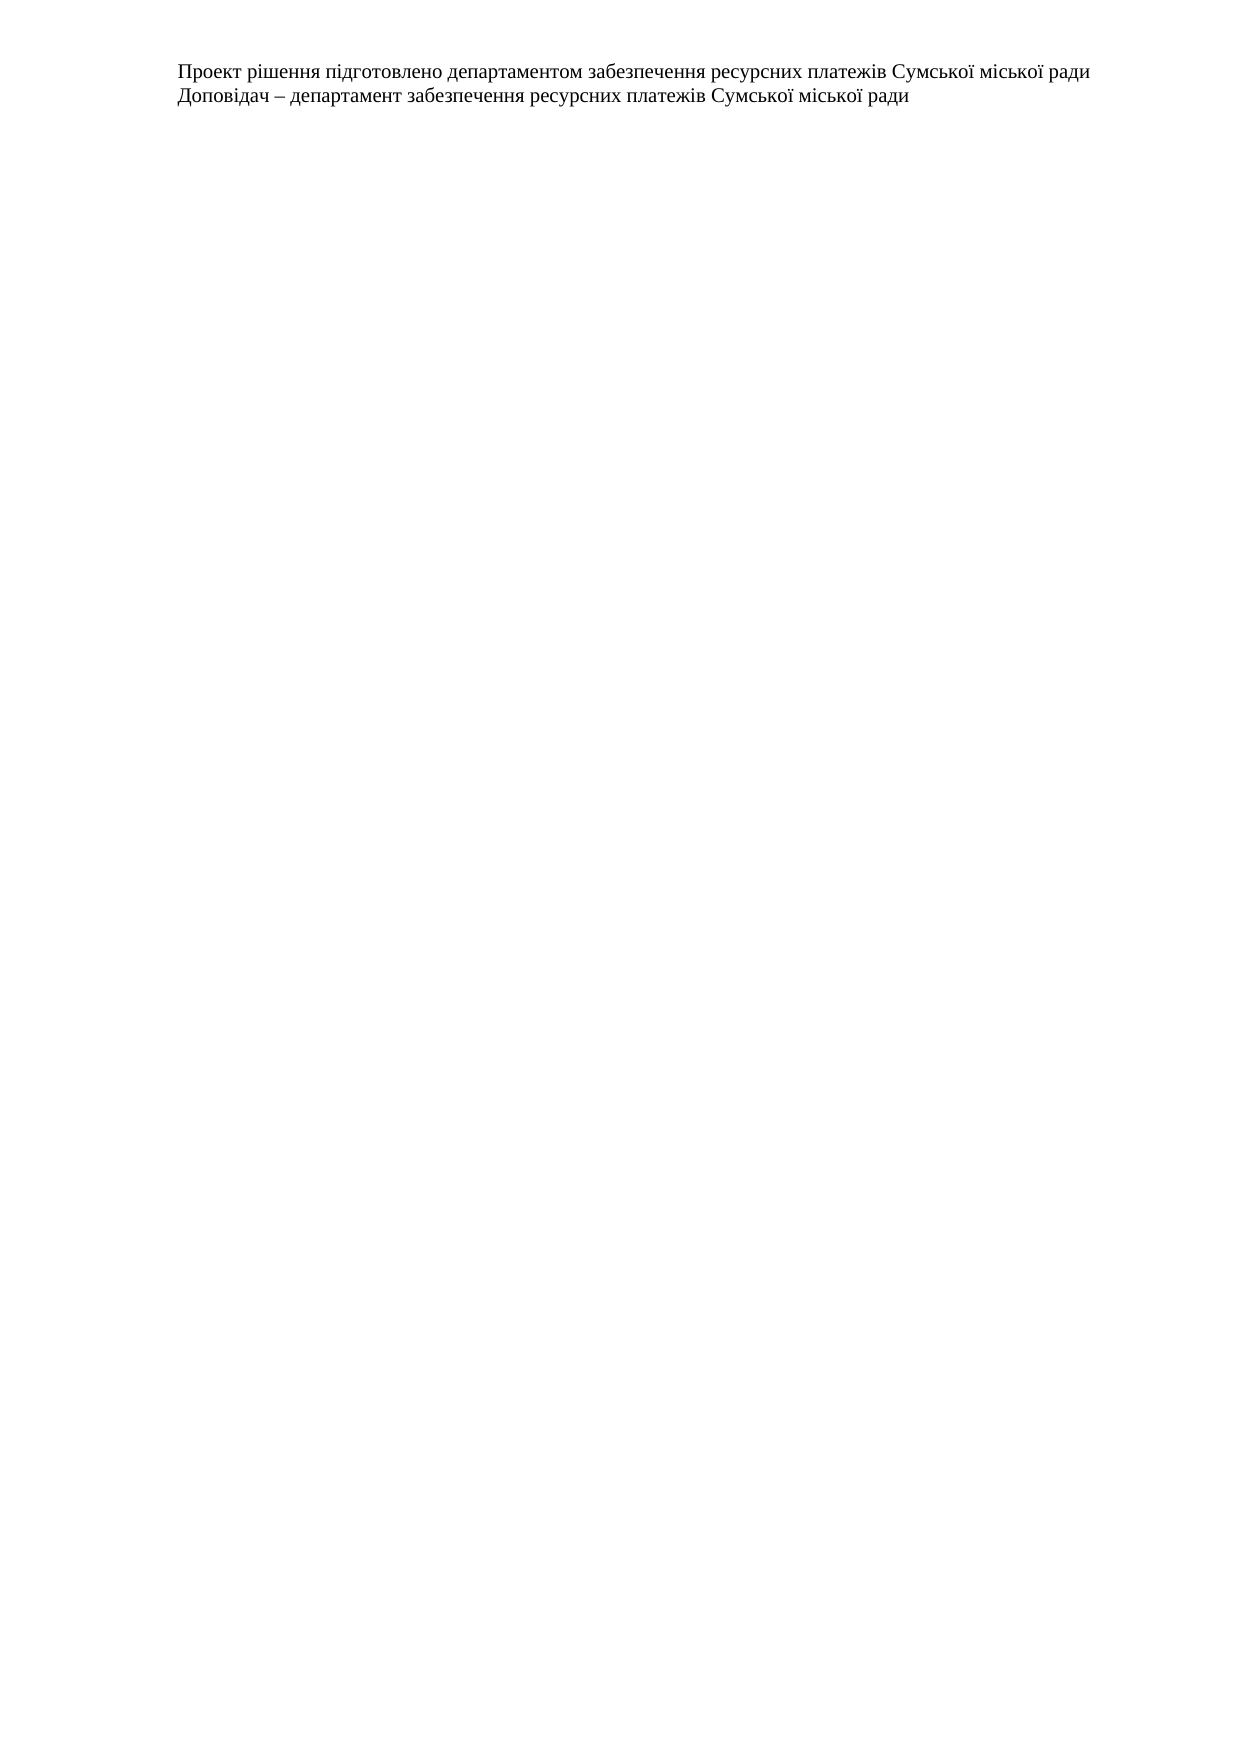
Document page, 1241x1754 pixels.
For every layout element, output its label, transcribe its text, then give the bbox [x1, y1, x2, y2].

text Проект рішення підготовлено департаментом забезпечення ресурсних платежів Сумської міської ради [177, 59, 1163, 83]
text Доповідач – департамент забезпечення ресурсних платежів Сумської міської ради [177, 83, 1163, 107]
